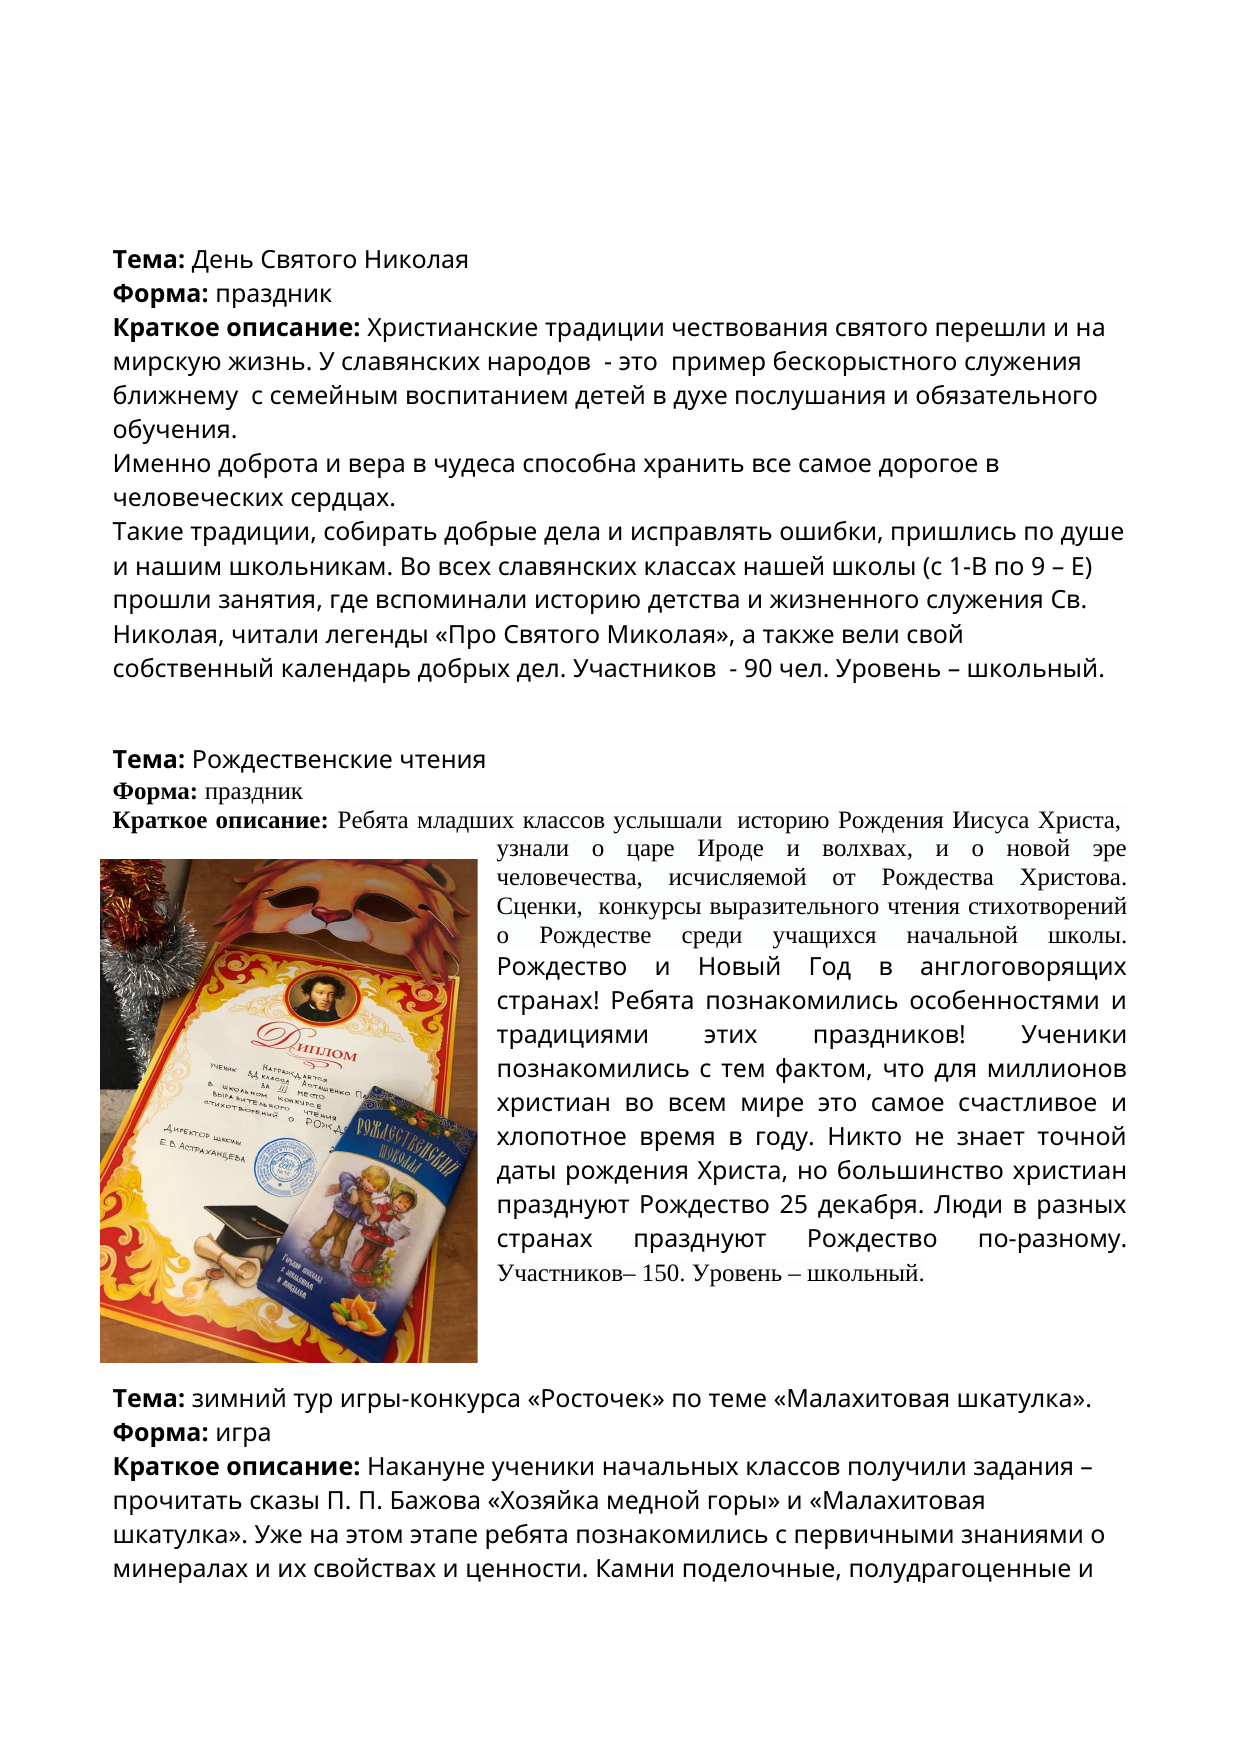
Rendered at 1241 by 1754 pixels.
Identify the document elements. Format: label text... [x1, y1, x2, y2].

text Форма: праздник [112, 776, 1128, 805]
text Тема: Рождественские чтения [112, 742, 1128, 776]
text Тема: зимний тур игры-конкурса «Росточек» по теме «Малахитовая шкатулка». [112, 1381, 1128, 1415]
text Форма: игра [112, 1415, 1128, 1449]
text Такие традиции, собирать добрые дела и исправлять ошибки, пришлись по душе и нашим школьникам. Во всех славянских классах нашей школы (с 1-В по 9 – Е) прошли занятия, где вспоминали историю детства и жизненного служения Св. Николая, читали легенды «Про Святого Миколая», а также вели свой собственный календарь добрых дел. Участников - 90 чел. Уровень – школьный. [112, 514, 1128, 684]
text Форма: праздник [112, 276, 1128, 310]
text Именно доброта и вера в чудеса способна хранить все самое дорогое в человеческих сердцах. [112, 446, 1128, 514]
text Тема: День Святого Николая [112, 242, 1128, 276]
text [112, 1449, 1128, 1585]
picture [100, 859, 478, 1363]
text Краткое описание: Христианские традиции чествования святого перешли и на мирскую жизнь. У славянских народов - это пример бескорыстного служения ближнему с семейным воспитанием детей в духе послушания и обязательного обучения. [112, 310, 1128, 446]
